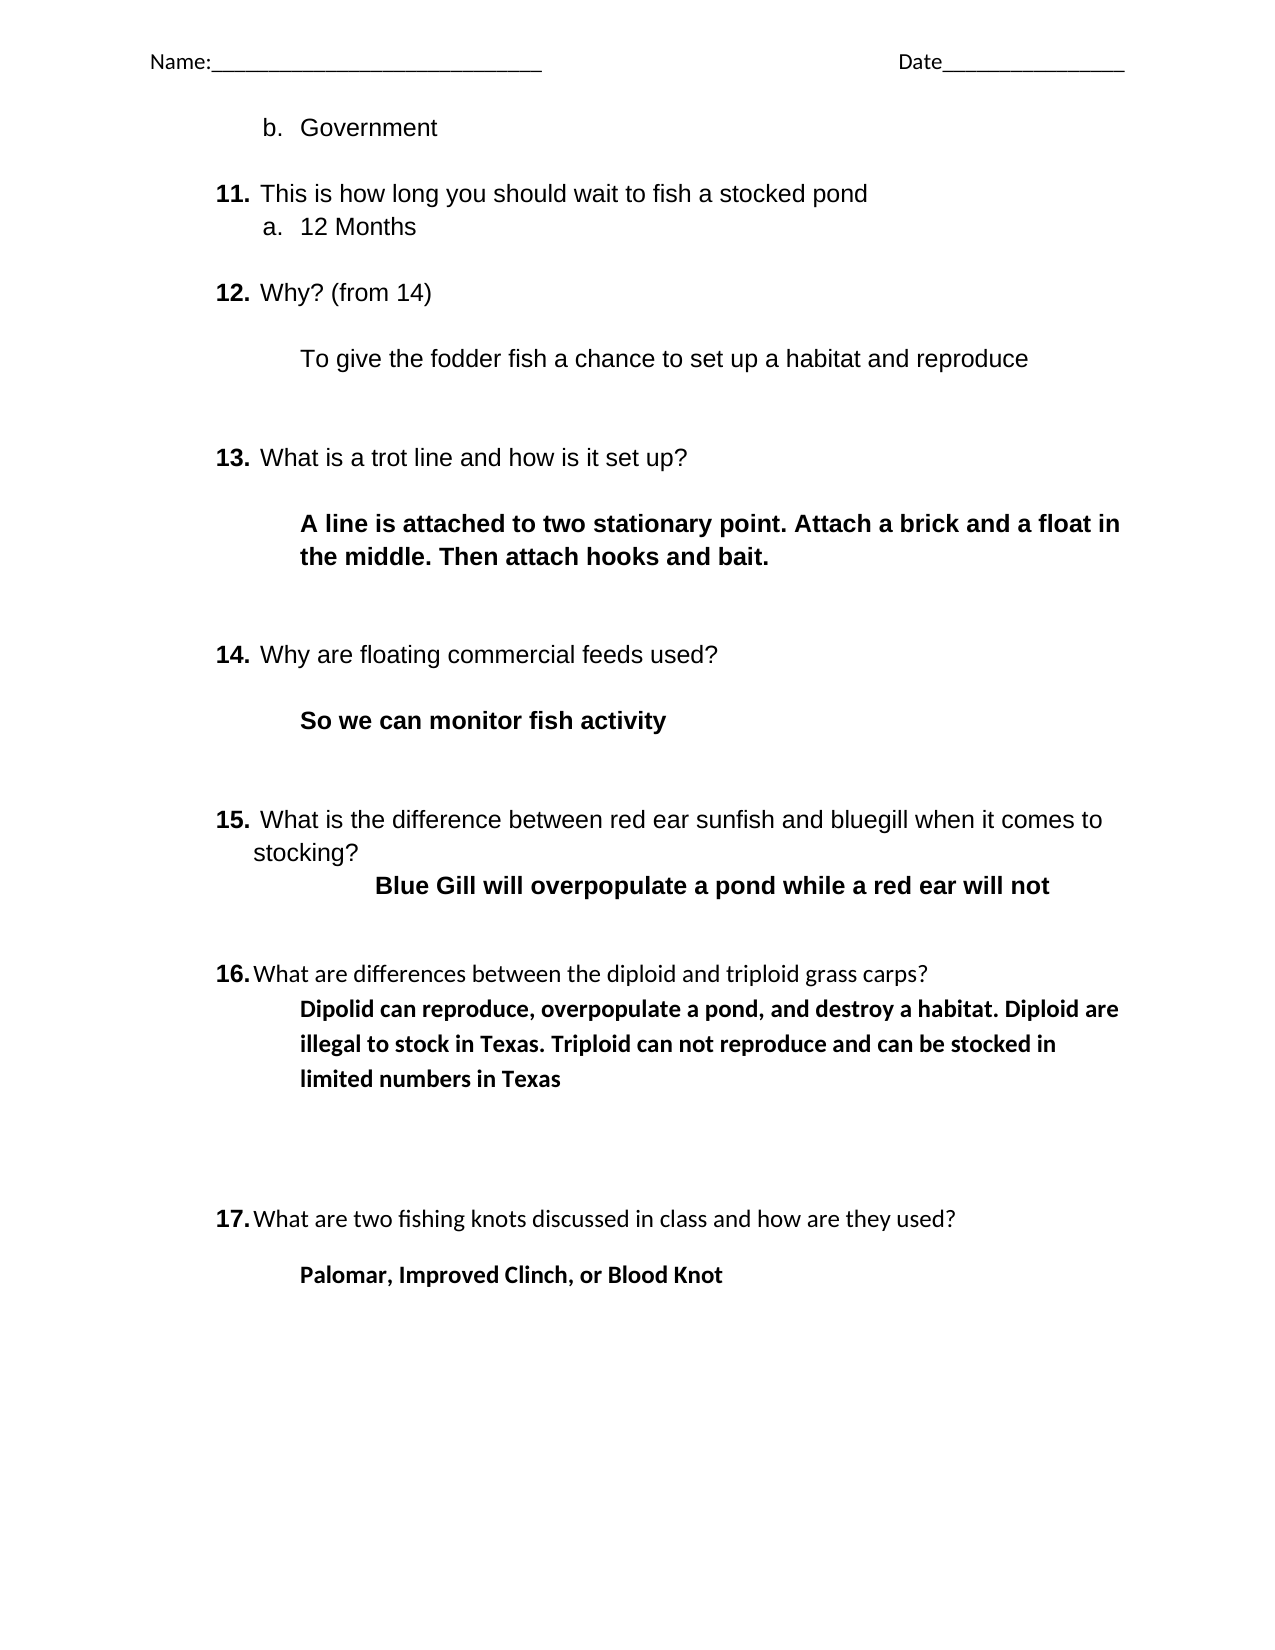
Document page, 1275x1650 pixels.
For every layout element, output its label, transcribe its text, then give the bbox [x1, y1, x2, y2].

text Palomar, Improved Clinch, or Blood Knot [300, 1259, 1125, 1289]
list What is the difference between red ear sunfish and bluegill when it comes to stocking? [216, 805, 1125, 867]
list Government [262, 112, 1125, 141]
list Dipolid can reproduce, overpopulate a pond, and destroy a habitat. Diploid are illegal to stock in Texas. Triploid can not reproduce and can be stocked in limited numbers in Texas [300, 993, 1125, 1093]
list What are differences between the diploid and triploid grass carps? [216, 958, 1125, 988]
text A line is attached to two stationary point. Attach a brick and a float in the middle. Then attach hooks and bait. [300, 509, 1125, 571]
list What are two fishing knots discussed in class and how are they used? [216, 1203, 1125, 1233]
list What is a trot line and how is it set up? [216, 443, 1125, 471]
list Why? (from 14) [216, 278, 1125, 306]
list This is how long you should wait to fish a stocked pond [216, 178, 1125, 207]
list 12 Months [262, 212, 1125, 240]
text Blue Gill will overpopulate a pond while a red ear will not [150, 871, 1125, 900]
list Why are floating commercial feeds used? [216, 640, 1125, 669]
text So we can monitor fish activity [300, 706, 1125, 735]
text To give the fodder fish a chance to set up a habitat and reproduce [300, 344, 1125, 372]
